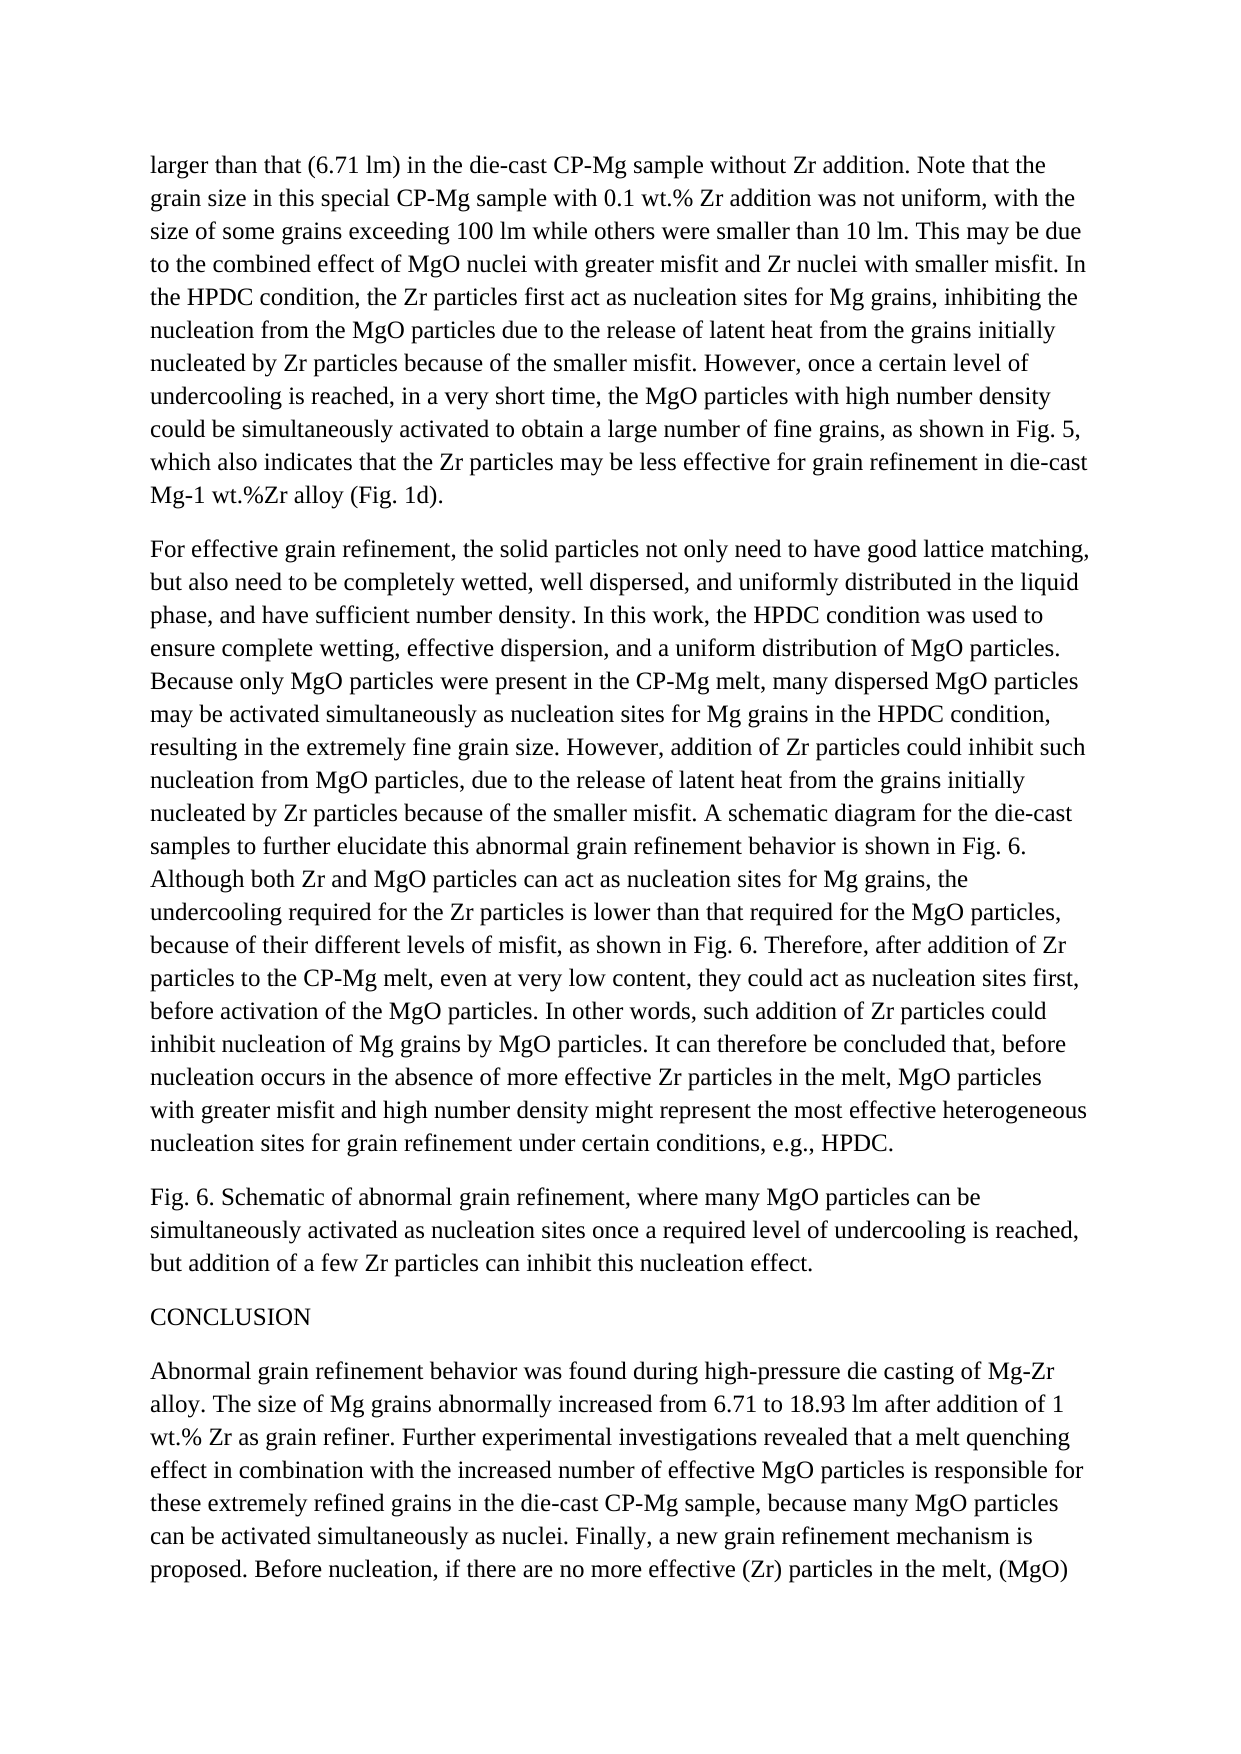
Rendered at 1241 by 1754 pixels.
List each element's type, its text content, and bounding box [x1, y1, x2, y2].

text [150, 1356, 1090, 1583]
text For effective grain refinement, the solid particles not only need to have good lattice matching, but also need to be completely wetted, well dispersed, and uniformly distributed in the liquid phase, and have sufficient number density. In this work, the HPDC condition was used to ensure complete wetting, effective dispersion, and a uniform distribution of MgO particles. Because only MgO particles were present in the CP-Mg melt, many dispersed MgO particles may be activated simultaneously as nucleation sites for Mg grains in the HPDC condition, resulting in the extremely fine grain size. However, addition of Zr particles could inhibit such nucleation from MgO particles, due to the release of latent heat from the grains initially nucleated by Zr particles because of the smaller misfit. A schematic diagram for the die-cast samples to further elucidate this abnormal grain refinement behavior is shown in Fig. 6. Although both Zr and MgO particles can act as nucleation sites for Mg grains, the undercooling required for the Zr particles is lower than that required for the MgO particles, because of their different levels of misfit, as shown in Fig. 6. Therefore, after addition of Zr particles to the CP-Mg melt, even at very low content, they could act as nucleation sites first, before activation of the MgO particles. In other words, such addition of Zr particles could inhibit nucleation of Mg grains by MgO particles. It can therefore be concluded that, before nucleation occurs in the absence of more effective Zr particles in the melt, MgO particles with greater misfit and high number density might represent the most effective heterogeneous nucleation sites for grain refinement under certain conditions, e.g., HPDC. [150, 534, 1090, 1157]
text Fig. 6. Schematic of abnormal grain refinement, where many MgO particles can be simultaneously activated as nucleation sites once a required level of undercooling is reached, but addition of a few Zr particles can inhibit this nucleation effect. [150, 1182, 1090, 1277]
text CONCLUSION [150, 1302, 1090, 1331]
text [150, 150, 1090, 509]
